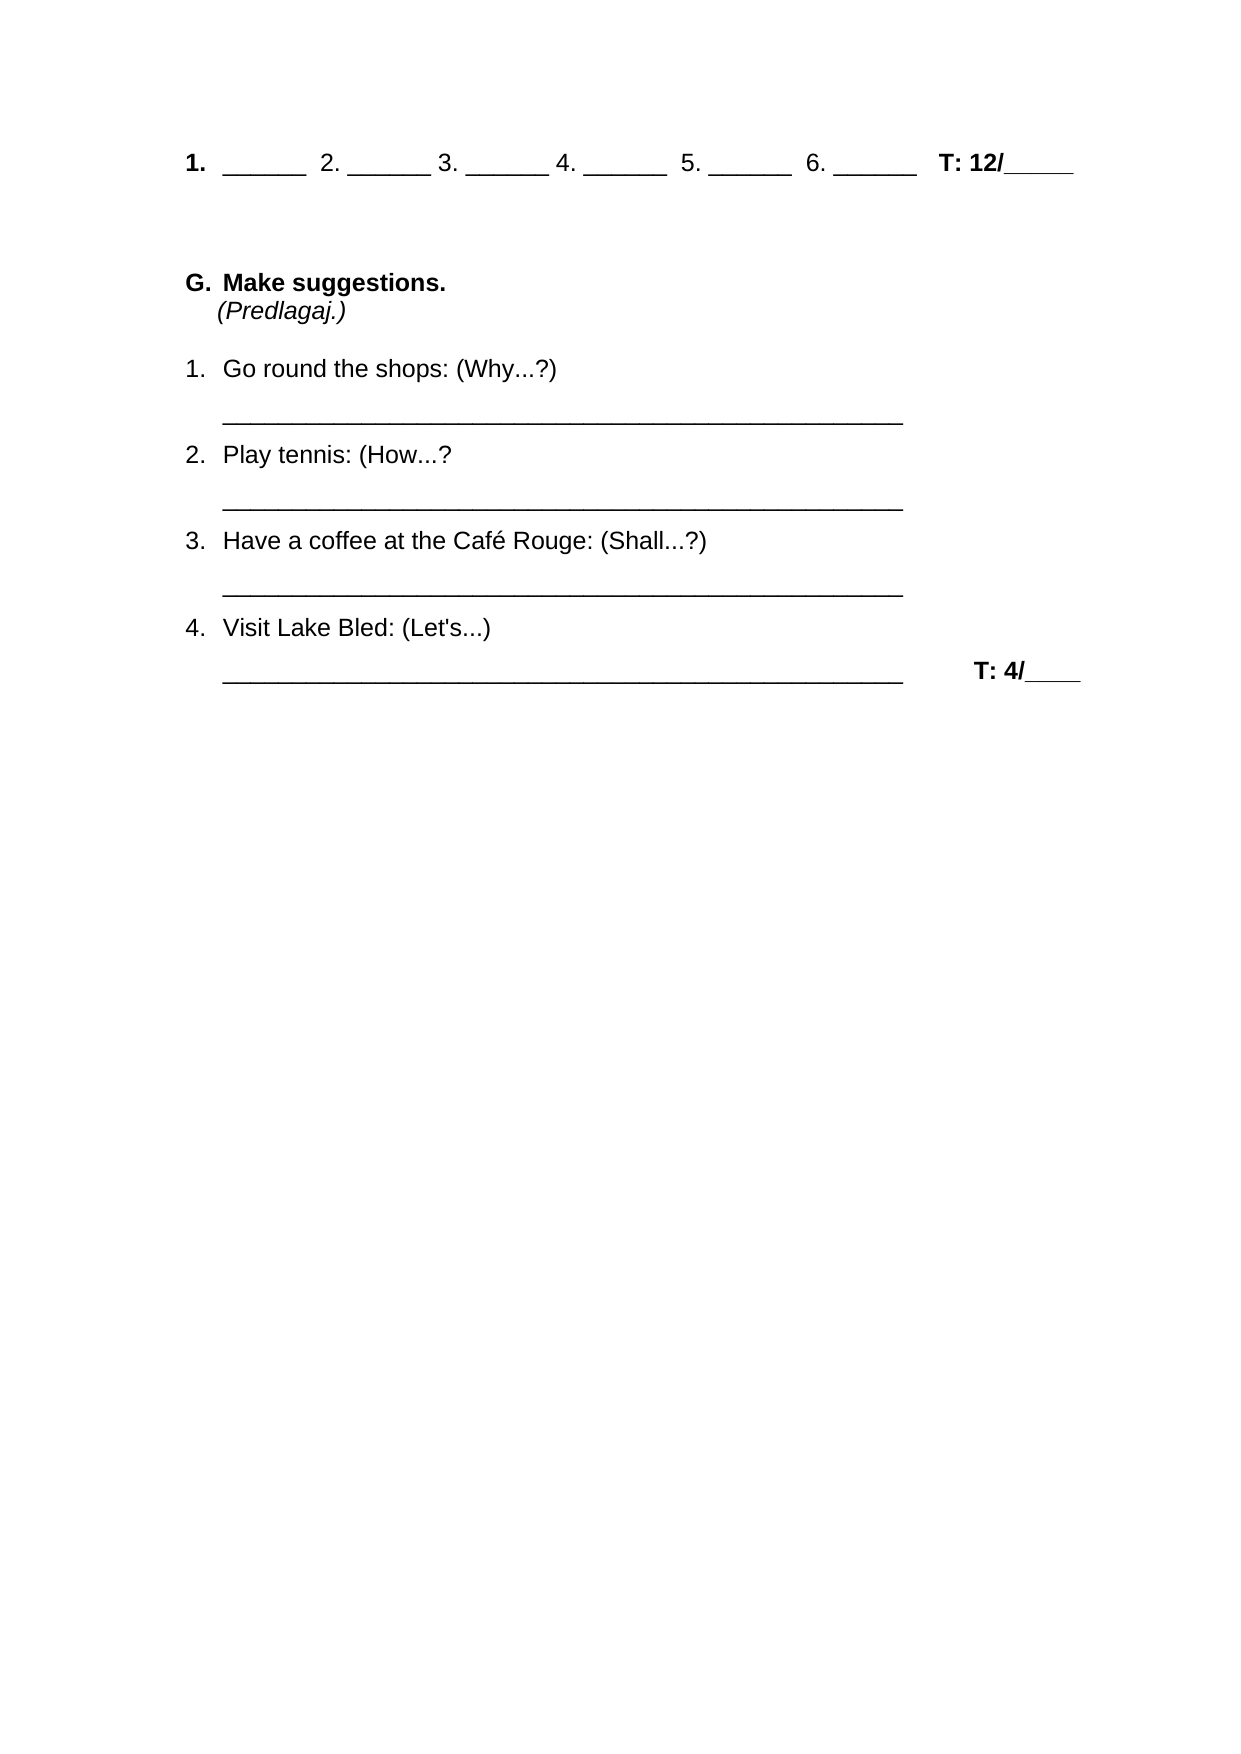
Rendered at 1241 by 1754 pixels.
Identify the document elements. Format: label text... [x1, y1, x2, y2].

text _________________________________________________ [223, 483, 1093, 512]
list Go round the shops: (Why...?) [185, 354, 1093, 382]
text _________________________________________________ [223, 397, 1093, 426]
text _________________________________________________ [223, 569, 1093, 598]
list Make suggestions. [185, 267, 1093, 296]
list Visit Lake Bled: (Let's...) [185, 612, 1093, 641]
text _________________________________________________ T: 4/____ [223, 656, 1093, 684]
text (Predlagaj.) [148, 296, 1093, 325]
list Play tennis: (How...? [185, 440, 1093, 469]
list Have a coffee at the Café Rouge: (Shall...?) [185, 526, 1093, 555]
list ______ 2. ______ 3. ______ 4. ______ 5. ______ 6. ______ T: 12/_____ [185, 148, 1093, 176]
